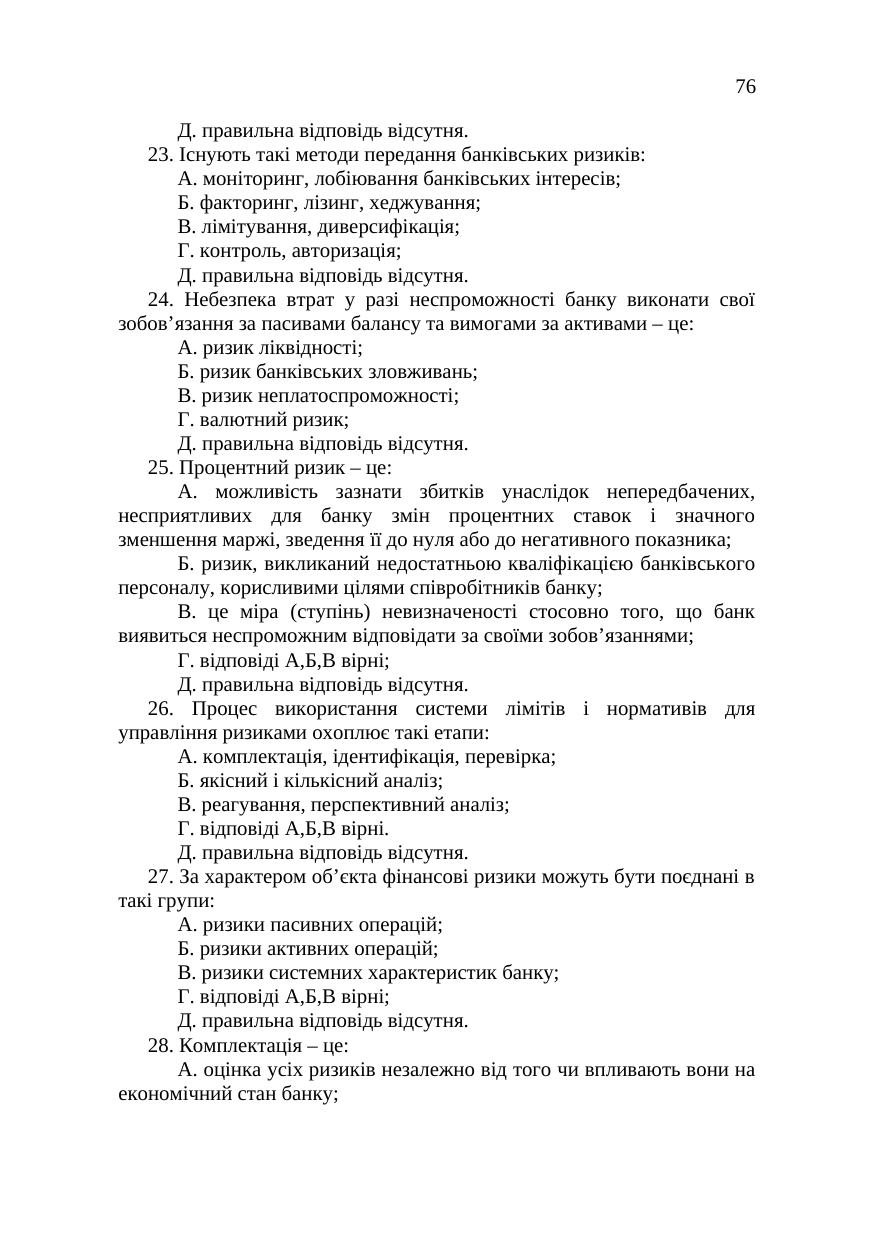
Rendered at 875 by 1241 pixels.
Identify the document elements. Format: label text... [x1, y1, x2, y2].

text 28. Комплектація – це: [118, 1032, 756, 1057]
text 25. Процентний ризик – це: [118, 455, 756, 479]
text Б. ризик банківських зловживань; [118, 359, 756, 383]
text Д. правильна відповідь відсутня. [118, 431, 756, 455]
text Д. правильна відповідь відсутня. [118, 1008, 756, 1032]
text Д. правильна відповідь відсутня. [118, 118, 756, 142]
text А. моніторинг, лобіювання банківських інтересів; [118, 166, 756, 190]
text 23. Існують такі методи передання банківських ризиків: [118, 142, 756, 166]
text 27. За характером об’єкта фінансові ризики можуть бути поєднані в такі групи: [118, 864, 756, 912]
text В. ризик неплатоспроможності; [118, 383, 756, 407]
text Д. правильна відповідь відсутня. [118, 262, 756, 287]
text Б. факторинг, лізинг, хеджування; [118, 190, 756, 214]
text А. ризик ліквідності; [118, 335, 756, 359]
text Д. правильна відповідь відсутня. [118, 672, 756, 696]
text В. це міра (ступінь) невизначеності стосовно того, що банк виявиться неспроможним відповідати за своїми зобов’язаннями; [118, 599, 756, 647]
text А. комплектація, ідентифікація, перевірка; [118, 744, 756, 768]
text В. лімітування, диверсифікація; [118, 214, 756, 238]
text Д. правильна відповідь відсутня. [118, 840, 756, 864]
text Г. валютний ризик; [118, 407, 756, 431]
text Б. ризики активних операцій; [118, 936, 756, 960]
text 24. Небезпека втрат у разі неспроможності банку виконати свої зобов’язання за пасивами балансу та вимогами за активами – це: [118, 287, 756, 335]
text Б. ризик, викликаний недостатньою кваліфікацією банківського персоналу, корисливими цілями співробітників банку; [118, 551, 756, 599]
text 26. Процес використання системи лімітів і нормативів для управління ризиками охоплює такі етапи: [118, 696, 756, 744]
text В. реагування, перспективний аналіз; [118, 792, 756, 816]
text Г. відповіді А,Б,В вірні; [118, 984, 756, 1008]
text А. оцінка усіх ризиків незалежно від того чи впливають вони на економічний стан банку; [118, 1057, 756, 1105]
text В. ризики системних характеристик банку; [118, 960, 756, 984]
text Г. контроль, авторизація; [118, 238, 756, 262]
text А. можливість зазнати збитків унаслідок непередбачених, несприятливих для банку змін процентних ставок і значного зменшення маржі, зведення її до нуля або до негативного показника; [118, 479, 756, 551]
text Г. відповіді А,Б,В вірні. [118, 816, 756, 840]
text Г. відповіді А,Б,В вірні; [118, 647, 756, 672]
text Б. якісний і кількісний аналіз; [118, 768, 756, 792]
text А. ризики пасивних операцій; [118, 912, 756, 936]
